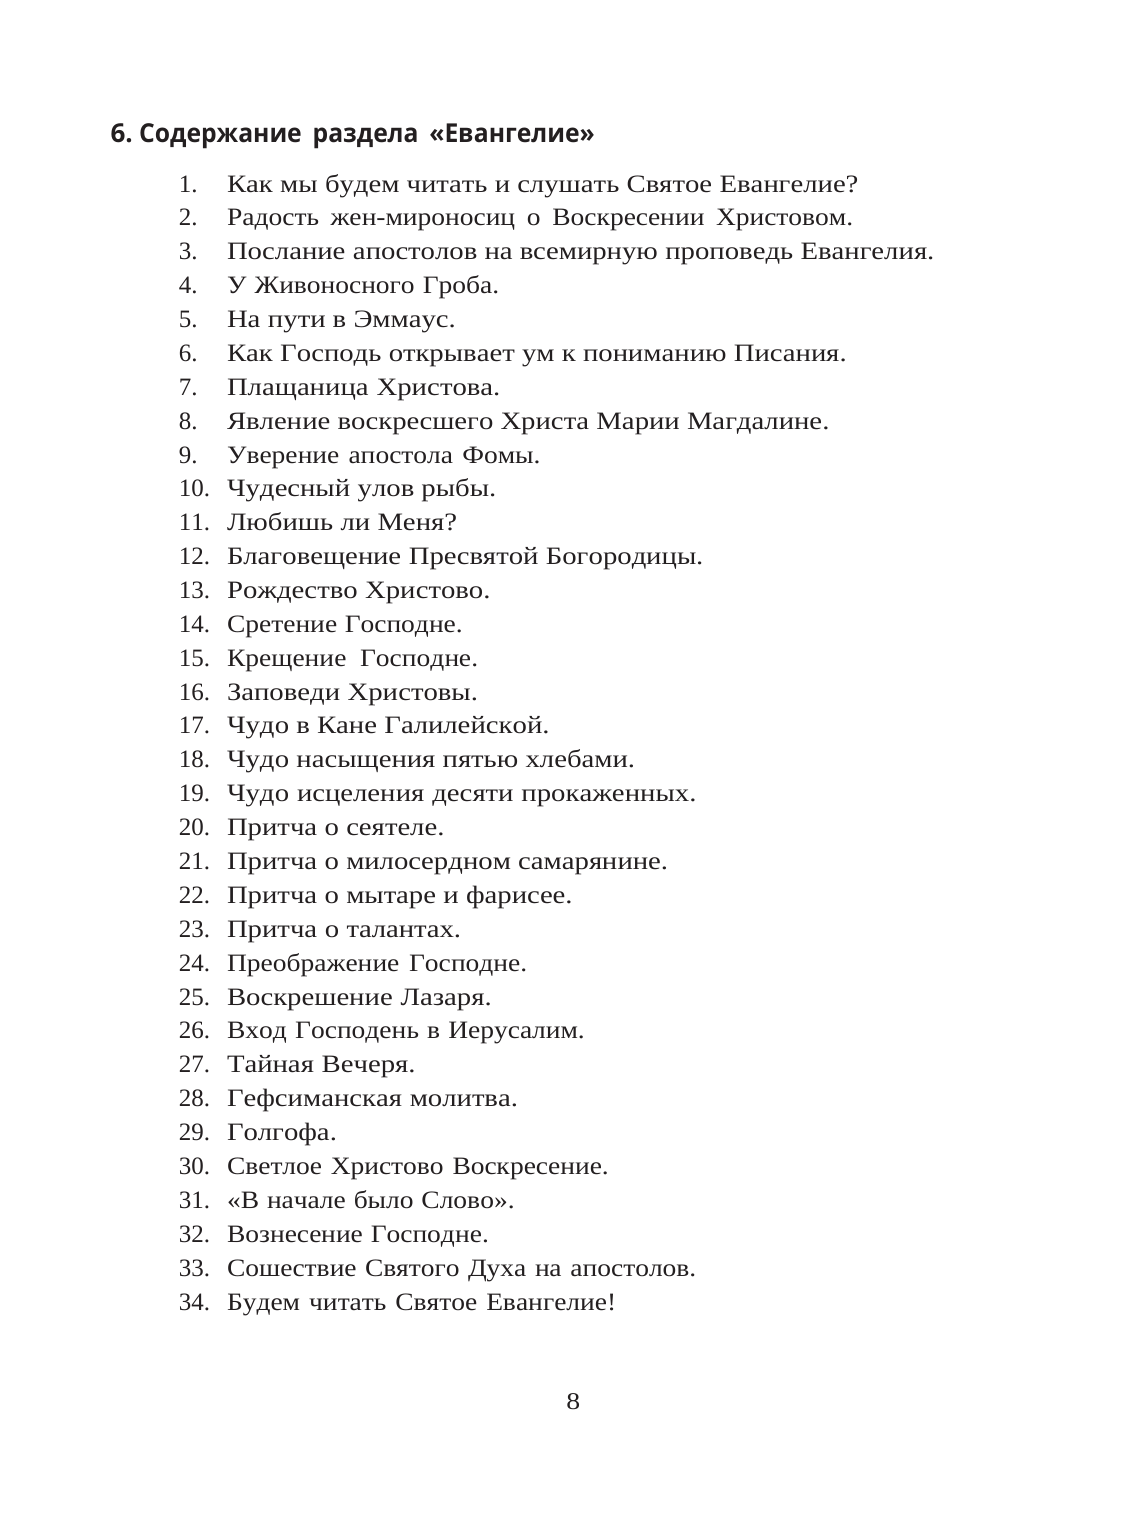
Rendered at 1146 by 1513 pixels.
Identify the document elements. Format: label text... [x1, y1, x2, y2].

list Крещение Господне. [179, 643, 1048, 672]
list Голгофа. [179, 1117, 1048, 1146]
list Сретение Господне. [179, 609, 1048, 638]
list Вознесение Господне. [179, 1219, 1048, 1248]
list Сошествие Святого Духа на апостолов. [179, 1253, 1048, 1281]
list Воскрешение Лазаря. [179, 982, 1048, 1010]
list Послание апостолов на всемирную проповедь Евангелия. [179, 236, 1048, 265]
list Как мы будем читать и слушать Святое Евангелие? [179, 169, 1048, 197]
list Радость жен-мироносиц о Воскресении Христовом. [179, 202, 1048, 231]
subtitle Содержание раздела «Евангелие» [110, 114, 1048, 150]
list Любишь ли Меня? [179, 507, 1048, 536]
text 8 [100, 1387, 1046, 1415]
list Тайная Вечеря. [179, 1049, 1048, 1078]
list Притча о мытаре и фарисее. [179, 880, 1048, 909]
list Чудо в Кане Галилейской. [179, 711, 1048, 739]
list Уверение апостола Фомы. [179, 440, 1048, 468]
list Притча о сеятеле. [179, 812, 1048, 841]
list Плащаница Христова. [179, 372, 1048, 401]
list На пути в Эммаус. [179, 304, 1048, 333]
list Преображение Господне. [179, 948, 1048, 977]
list Вход Господень в Иерусалим. [179, 1016, 1048, 1044]
list Притча о талантах. [179, 914, 1048, 943]
list Чудо насыщения пятью хлебами. [179, 744, 1048, 773]
list Рождество Христово. [179, 575, 1048, 604]
list Благовещение Пресвятой Богородицы. [179, 541, 1048, 570]
list Будем читать Святое Евангелие! [179, 1287, 1048, 1315]
list Притча о милосердном самарянине. [179, 846, 1048, 875]
list Как Господь открывает ум к пониманию Писания. [179, 338, 1048, 367]
list У Живоносного Гроба. [179, 270, 1048, 299]
list Гефсиманская молитва. [179, 1083, 1048, 1112]
list Светлое Христово Воскресение. [179, 1151, 1048, 1180]
list Явление воскресшего Христа Марии Магдалине. [179, 406, 1048, 434]
list Чудесный улов рыбы. [179, 473, 1048, 502]
list «В начале было Слово». [179, 1185, 1048, 1214]
list Чудо исцеления десяти прокаженных. [179, 778, 1048, 807]
list Заповеди Христовы. [179, 677, 1048, 706]
